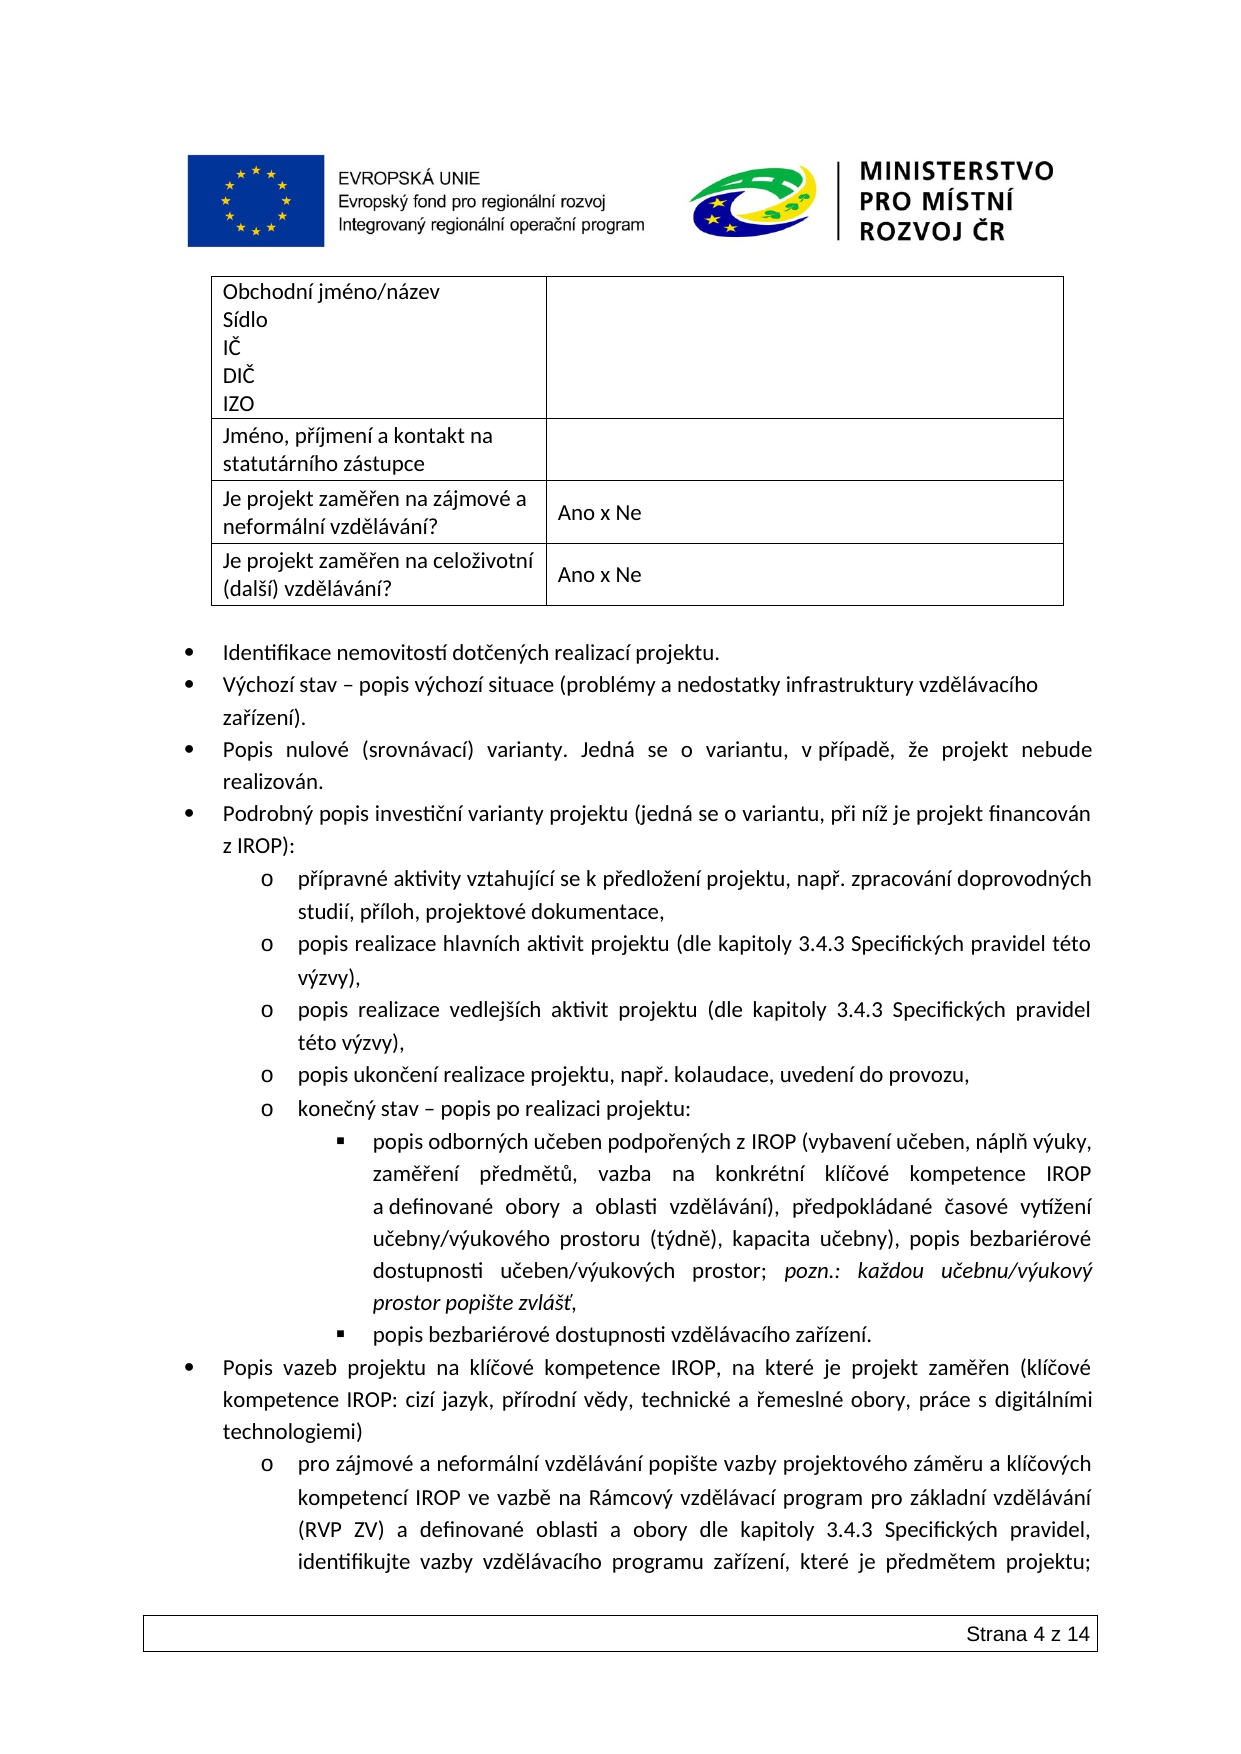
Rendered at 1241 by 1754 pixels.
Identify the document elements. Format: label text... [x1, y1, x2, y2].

table_cell Ano x Ne [547, 481, 1063, 543]
list popis realizace hlavních aktivit projektu (dle kapitoly 3.4.3 Specifických pravidel této výzvy), [260, 929, 1093, 991]
list konečný stav – popis po realizaci projektu: [260, 1094, 1093, 1123]
list popis bezbariérové dostupnosti vzdělávacího zařízení. [335, 1321, 1093, 1348]
list Popis vazeb projektu na klíčové kompetence IROP, na které je projekt zaměřen (klíčové kompetence IROP: cizí jazyk, přírodní vědy, technické a řemeslné obory, práce s digitálními technologiemi) [185, 1353, 1093, 1445]
list přípravné aktivity vztahující se k předložení projektu, např. zpracování doprovodných studií, příloh, projektové dokumentace, [260, 864, 1093, 925]
table_cell Ano x Ne [547, 544, 1063, 605]
picture [157, 123, 1083, 277]
table_cell Je projekt zaměřen na zájmové a neformální vzdělávání? [212, 481, 546, 543]
list popis odborných učeben podpořených z IROP (vybavení učeben, náplň výuky, zaměření předmětů, vazba na konkrétní klíčové kompetence IROP a definované obory a oblasti vzdělávání), předpokládané časové vytížení učebny/výukového prostoru (týdně), kapacita učebny), popis bezbariérové dostupnosti učeben/výukových prostor; pozn.: každou učebnu/výukový prostor popište zvlášť, [335, 1127, 1093, 1316]
table_cell [547, 419, 1063, 480]
table_header Obchodní jméno/název Sídlo IČ DIČ IZO [212, 277, 546, 417]
list popis ukončení realizace projektu, např. kolaudace, uvedení do provozu, [260, 1060, 1093, 1089]
list Identifikace nemovitostí dotčených realizací projektu. [185, 638, 1093, 666]
table_cell Jméno, příjmení a kontakt na statutárního zástupce [212, 419, 546, 480]
list Podrobný popis investiční varianty projektu (jedná se o variantu, při níž je projekt financován z IROP): [185, 799, 1093, 859]
table_cell Je projekt zaměřen na celoživotní (další) vzdělávání? [212, 544, 546, 605]
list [260, 1449, 1093, 1575]
list popis realizace vedlejších aktivit projektu (dle kapitoly 3.4.3 Specifických pravidel této výzvy), [260, 995, 1093, 1056]
list Výchozí stav – popis výchozí situace (problémy a nedostatky infrastruktury vzdělávacího zařízení). [185, 671, 1093, 731]
table_header [547, 277, 1063, 417]
list Popis nulové (srovnávací) varianty. Jedná se o variantu, v případě, že projekt nebude realizován. [185, 735, 1093, 795]
